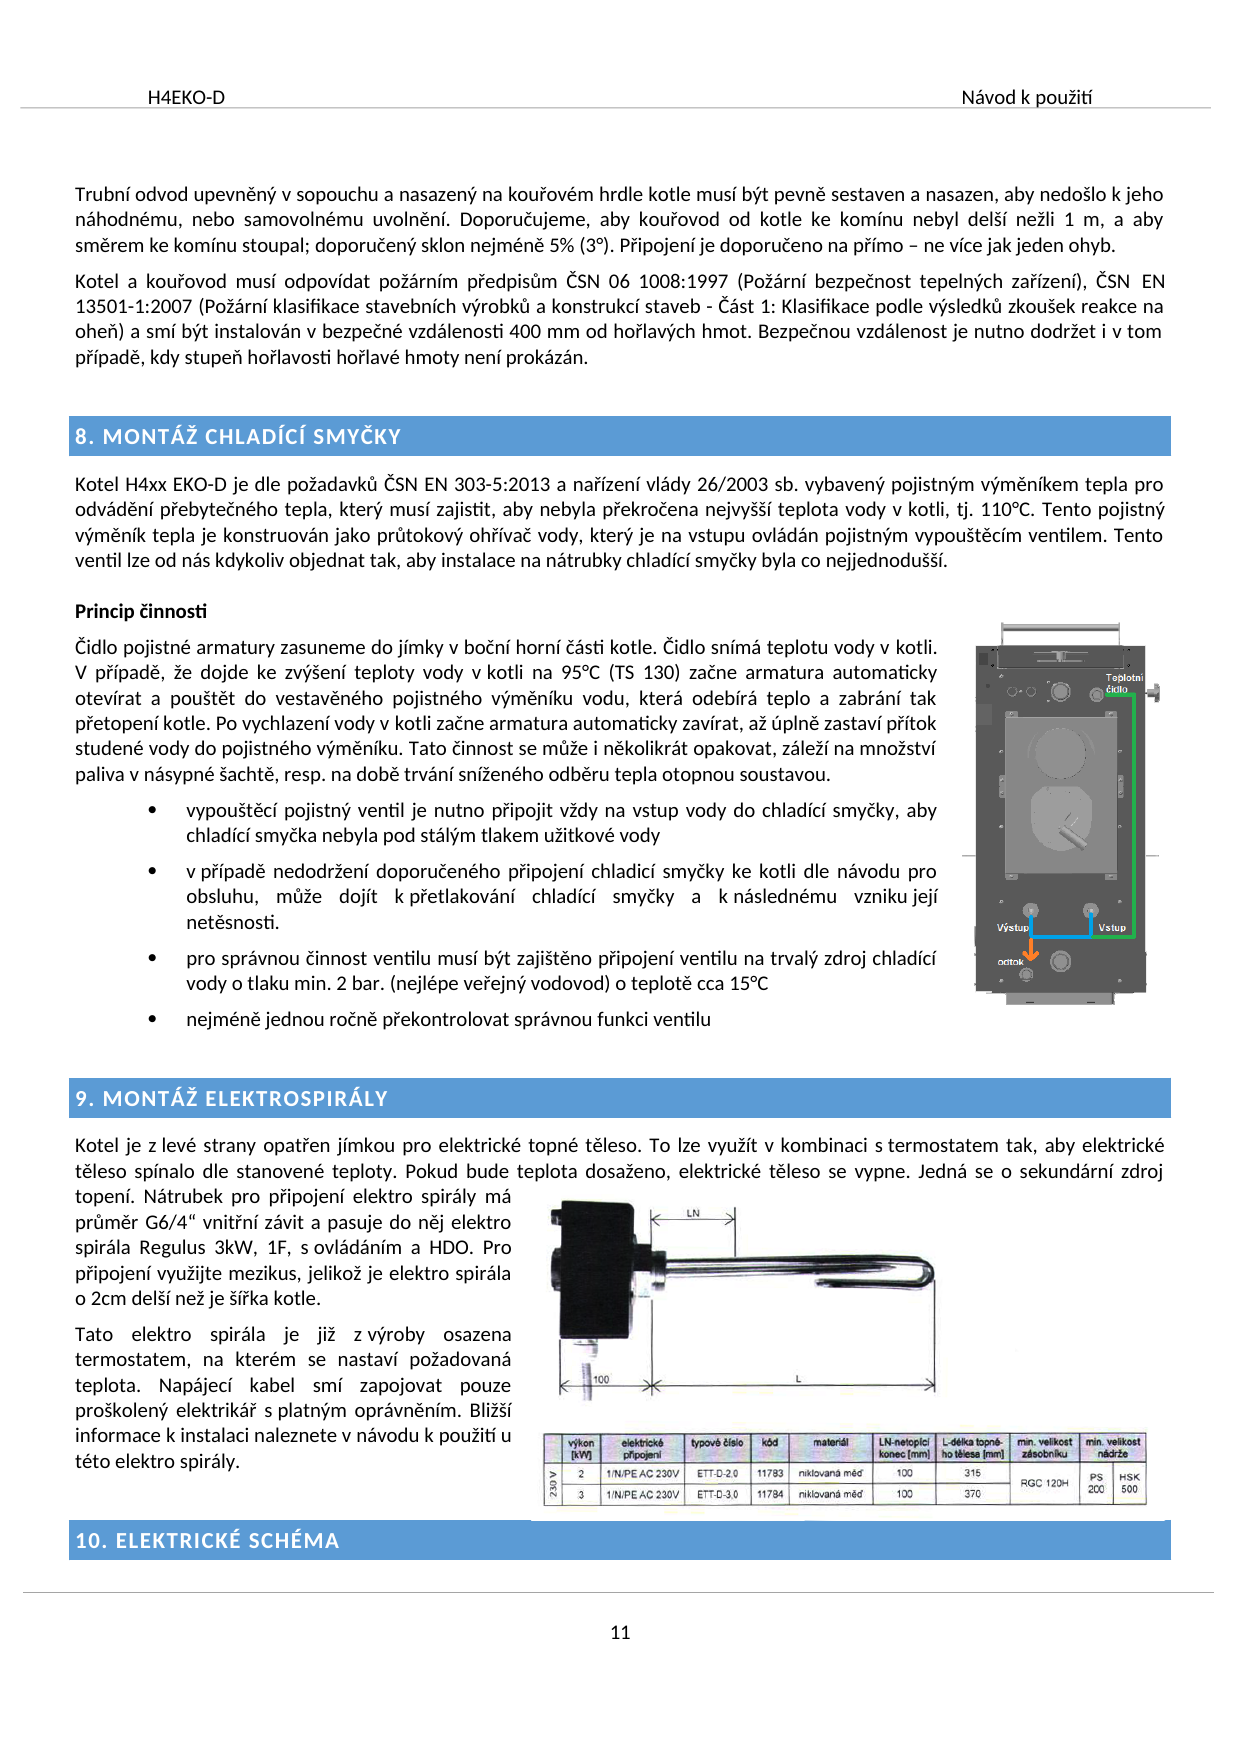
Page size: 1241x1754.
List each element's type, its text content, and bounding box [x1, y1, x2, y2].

subtitle 8. MONTÁŽ CHLADÍCÍ SMYČKY [75, 422, 1165, 450]
text Kotel H4xx EKO-D je dle požadavků ČSN EN 303-5:2013 a nařízení vlády 26/2003 sb. vybavený pojistným výměníkem tepla pro odvádění přebytečného tepla, který musí zajistit, aby nebyla překročena nejvyšší teplota vody v kotli, tj. . Tento pojistný výměník tepla je konstruován jako průtokový ohřívač vody, který je na vstupu ovládán pojistným vypouštěcím ventilem. Tento ventil lze od nás kdykoliv objednat tak, aby instalace na nátrubky chladící smyčky byla co nejjednodušší. [75, 471, 1165, 573]
list nejméně jednou ročně překontrolovat správnou funkci ventilu [149, 1006, 1165, 1031]
list pro správnou činnost ventilu musí být zajištěno připojení ventilu na trvalý zdroj chladící vody o tlaku min. 2 bar. (nejlépe veřejný vodovod) o teplotě cca [149, 945, 956, 996]
picture [530, 1194, 1166, 1521]
text Trubní odvod upevněný v sopouchu a nasazený na kouřovém hrdle kotle musí být pevně sestaven a nasazen, aby nedošlo k jeho náhodnému, nebo samovolnému uvolnění. Doporučujeme, aby kouřovod od kotle ke komínu nebyl delší nežli , a aby směrem ke komínu stoupal; doporučený sklon nejméně 5% (3°). Připojení je doporučeno na přímo – ne více jak jeden ohyb. [75, 181, 1165, 257]
list vypouštěcí pojistný ventil je nutno připojit vždy na vstup vody do chladící smyčky, aby chladící smyčka nebyla pod stálým tlakem užitkové vody [149, 797, 956, 848]
picture [956, 613, 1166, 1016]
text Kotel je z levé strany opatřen jímkou pro elektrické topné těleso. To lze využít v kombinaci s termostatem tak, aby elektrické těleso spínalo dle stanovené teploty. Pokud bude teplota dosaženo, elektrické těleso se vypne. Jedná se o sekundární zdroj topení. Nátrubek pro připojení elektro spirály má průměr G6/4“ vnitřní závit a pasuje do něj elektro spirála Regulus 3kW, 1F, s ovládáním a HDO. Pro připojení využijte mezikus, jelikož je elektro spirála o 2cm delší než je šířka kotle. [75, 1133, 1165, 1311]
text Kotel a kouřovod musí odpovídat požárním předpisům ČSN 06 1008:1997 (Požární bezpečnost tepelných zařízení), ČSN EN 13501-1:2007 (Požární klasifikace stavebních výrobků a konstrukcí staveb - Část 1: Klasifikace podle výsledků zkoušek reakce na oheň) a smí být instalován v bezpečné vzdálenosti od hořlavých hmot. Bezpečnou vzdálenost je nutno dodržet i v tom případě, kdy stupeň hořlavosti hořlavé hmoty není prokázán. [75, 268, 1165, 369]
text Tato elektro spirála je již z výroby osazena termostatem, na kterém se nastaví požadovaná teplota. Napájecí kabel smí zapojovat pouze proškolený elektrikář s platným oprávněním. Bližší informace k instalaci naleznete v návodu k použití u této elektro spirály. [75, 1321, 530, 1473]
text Čidlo pojistné armatury zasuneme do jímky v boční horní části kotle. Čidlo snímá teplotu vody v kotli. V případě, že dojde ke zvýšení teploty vody v kotli na (TS 130) začne armatura automaticky otevírat a pouštět do vestavěného pojistného výměníku vodu, která odebírá teplo a zabrání tak přetopení kotle. Po vychlazení vody v kotli začne armatura automaticky zavírat, až úplně zastaví přítok studené vody do pojistného výměníku. Tato činnost se může i několikrát opakovat, záleží na množství paliva v násypné šachtě, resp. na době trvání sníženého odběru tepla otopnou soustavou. [75, 634, 956, 786]
subtitle 9. MONTÁŽ ELEKTROSPIRÁLY [75, 1084, 1165, 1112]
text Princip činnosti [75, 598, 1165, 623]
subtitle 10. ELEKTRICKÉ SCHÉMA [75, 1526, 1165, 1554]
list v případě nedodržení doporučeného připojení chladicí smyčky ke kotli dle návodu pro obsluhu, může dojít k přetlakování chladící smyčky a k následnému vzniku její netěsnosti. [149, 858, 956, 934]
